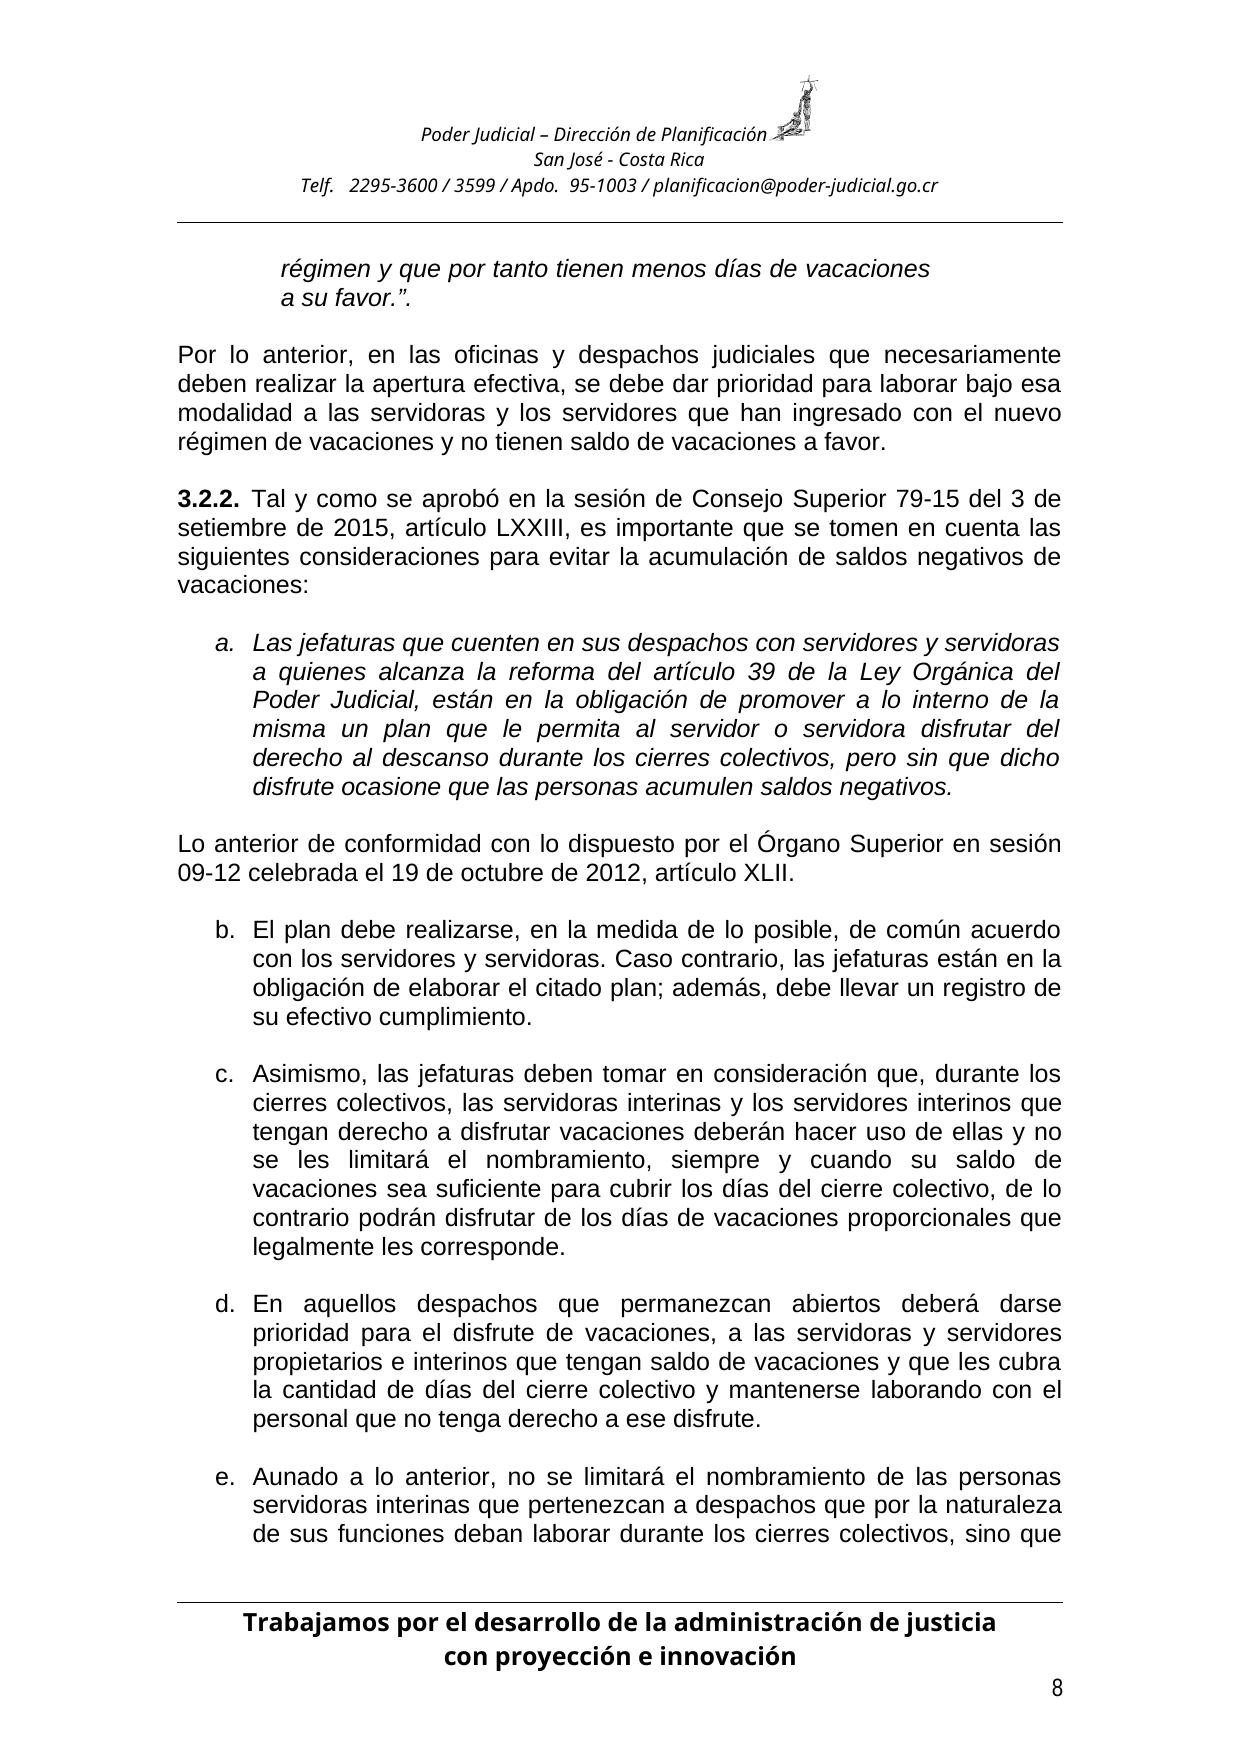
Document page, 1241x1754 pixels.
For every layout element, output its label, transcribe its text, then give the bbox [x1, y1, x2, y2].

picture [767, 73, 820, 142]
list Las jefaturas que cuenten en sus despachos con servidores y servidoras a quienes alcanza la reforma del artículo 39 de la Ley Orgánica del Poder Judicial, están en la obligación de promover a lo interno de la misma un plan que le permita al servidor o servidora disfrutar del derecho al descanso durante los cierres colectivos, pero sin que dicho disfrute ocasione que las personas acumulen saldos negativos. [215, 628, 1063, 800]
list En aquellos despachos que permanezcan abiertos deberá darse prioridad para el disfrute de vacaciones, a las servidoras y servidores propietarios e interinos que tengan saldo de vacaciones y que les cubra la cantidad de días del cierre colectivo y mantenerse laborando con el personal que no tenga derecho a ese disfrute. [215, 1289, 1063, 1433]
text Por lo anterior, en las oficinas y despachos judiciales que necesariamente deben realizar la apertura efectiva, se debe dar prioridad para laborar bajo esa modalidad a las servidoras y los servidores que han ingresado con el nuevo régimen de vacaciones y no tienen saldo de vacaciones a favor. [177, 340, 1063, 455]
list El plan debe realizarse, en la medida de lo posible, de común acuerdo con los servidores y servidoras. Caso contrario, las jefaturas están en la obligación de elaborar el citado plan; además, debe llevar un registro de su efectivo cumplimiento. [215, 915, 1063, 1030]
text 3.2.2. Tal y como se aprobó en la sesión de Consejo Superior 79-15 del 3 de setiembre de 2015, artículo LXXIII, es importante que se tomen en cuenta las siguientes consideraciones para evitar la acumulación de saldos negativos de vacaciones: [177, 484, 1063, 599]
list Asimismo, las jefaturas deben tomar en consideración que, durante los cierres colectivos, las servidoras interinas y los servidores interinos que tengan derecho a disfrutar vacaciones deberán hacer uso de ellas y no se les limitará el nombramiento, siempre y cuando su saldo de vacaciones sea suficiente para cubrir los días del cierre colectivo, de lo contrario podrán disfrutar de los días de vacaciones proporcionales que legalmente les corresponde. [215, 1059, 1063, 1260]
text Lo anterior de conformidad con lo dispuesto por el Órgano Superior en sesión 09-12 celebrada el 19 de octubre de 2012, artículo XLII. [177, 829, 1063, 887]
